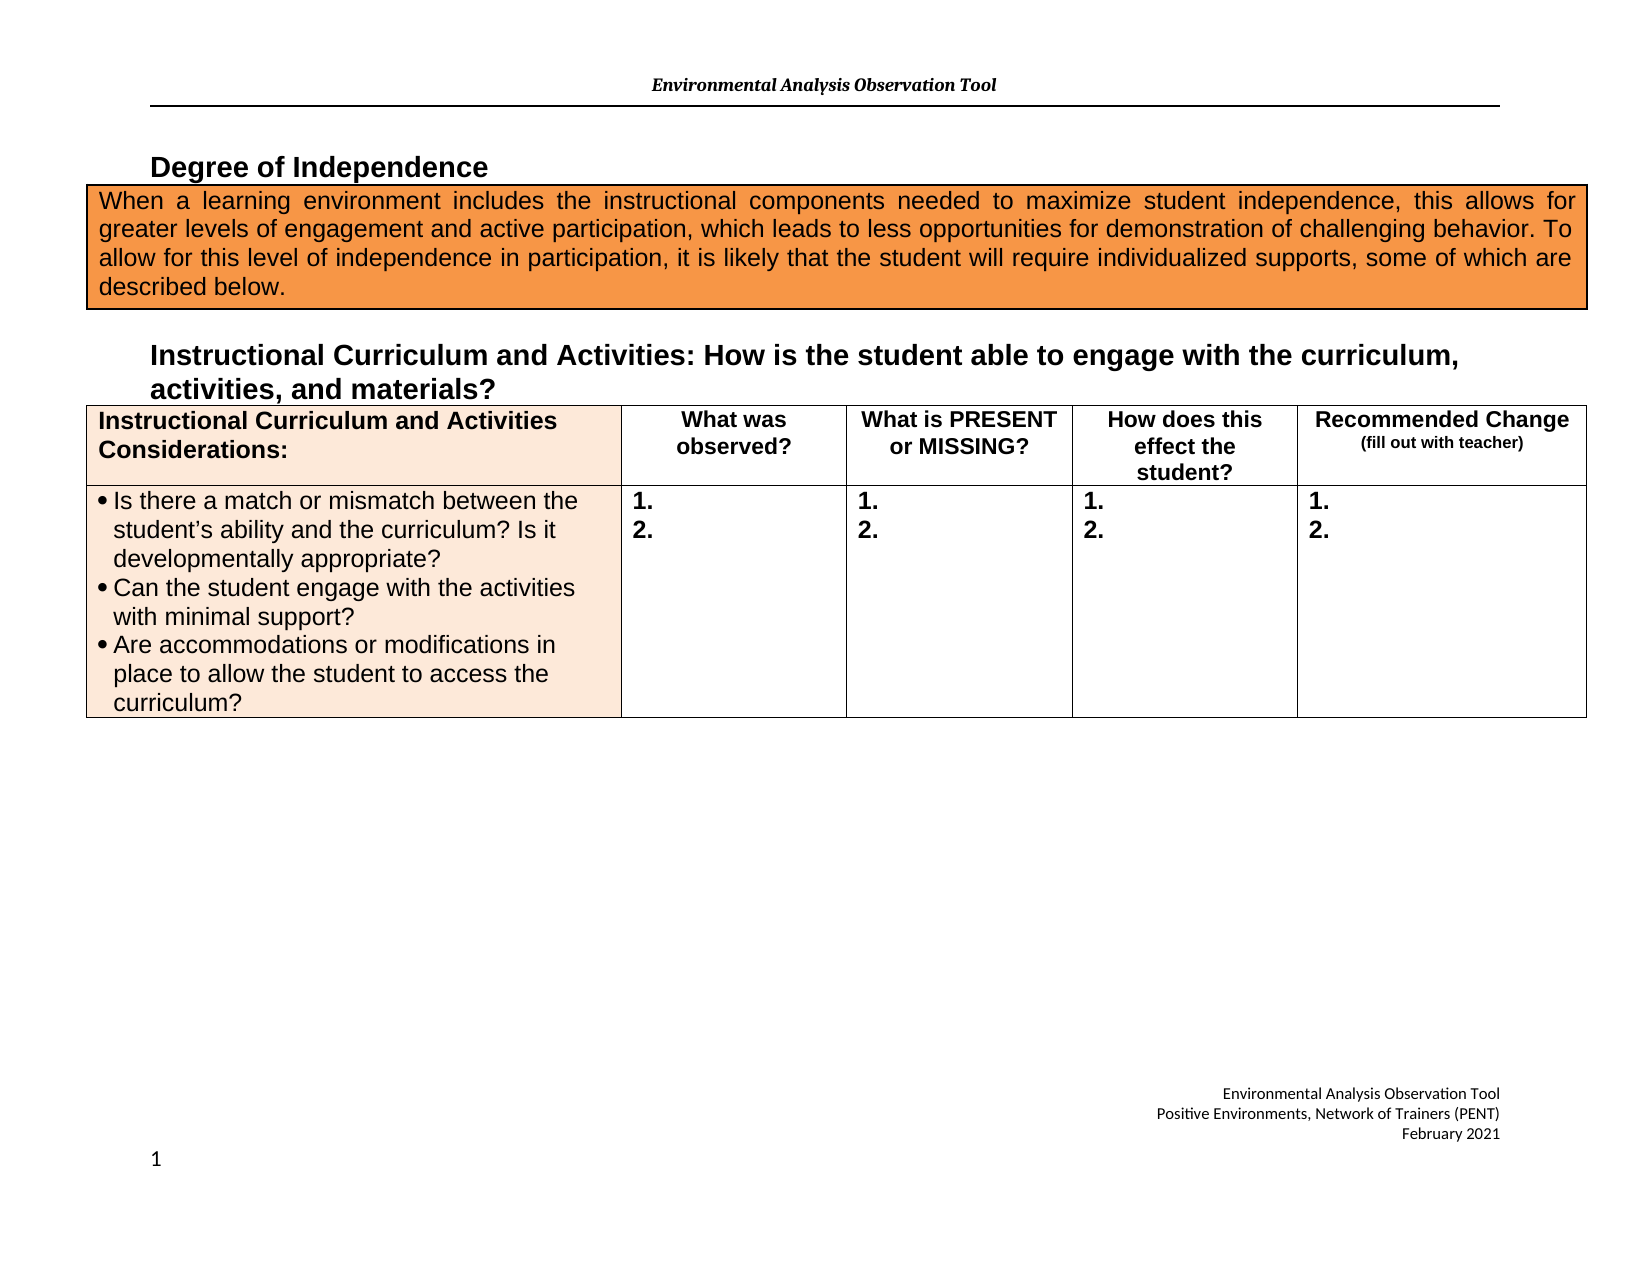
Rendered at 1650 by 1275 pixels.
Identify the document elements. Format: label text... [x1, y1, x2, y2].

subtitle Degree of Independence [150, 150, 1500, 183]
subtitle Instructional Curriculum and Activities: How is the student able to engage with the curriculum, activities, and materials? [150, 338, 1500, 405]
table_header What was observed? [622, 406, 846, 485]
table_header Instructional Curriculum and Activities Considerations: [87, 406, 621, 485]
table_cell Is there a match or mismatch between the student’s ability and the curriculum? Is it developmentally appropriate? Can the student engage with the activities with minimal support? Are accommodations or modifications in place to allow the student to access the curriculum? [87, 486, 621, 717]
table_header When a learning environment includes the instructional components needed to maximize student independence, this allows for greater levels of engagement and active participation, which leads to less opportunities for demonstration of challenging behavior. To allow for this level of independence in participation, it is likely that the student will require individualized supports, some of which are described below. [88, 186, 1586, 308]
table_header What is PRESENT or MISSING? [847, 406, 1072, 485]
table_cell 1. 2. [1073, 486, 1297, 717]
table_cell 1. 2. [847, 486, 1072, 717]
table_header How does this effect the student? [1073, 406, 1297, 485]
table_cell 1. 2. [622, 486, 846, 717]
table_header Recommended Change (fill out with teacher) [1298, 406, 1586, 485]
table_cell 1. 2. [1298, 486, 1586, 717]
